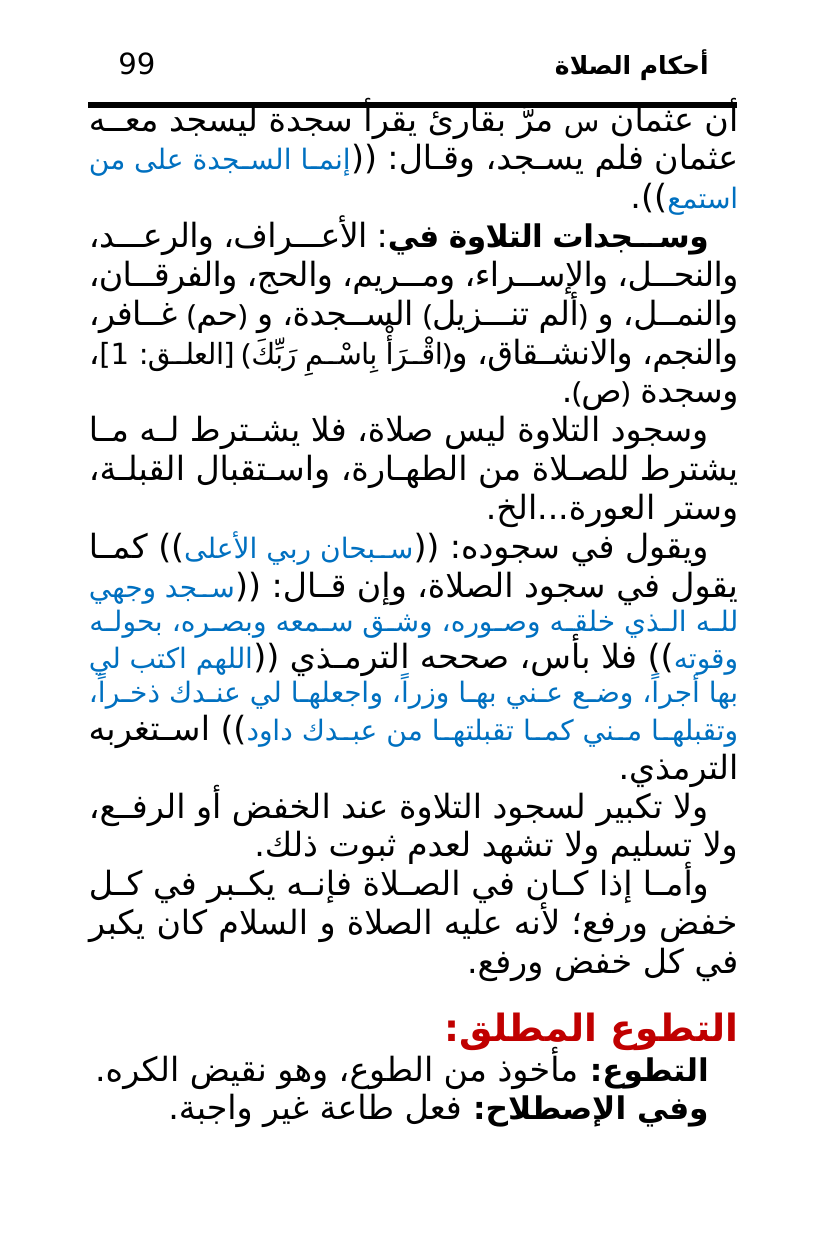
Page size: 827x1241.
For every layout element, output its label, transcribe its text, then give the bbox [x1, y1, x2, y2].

text وسجود التلاوة ليس صلاة، فلا يشترط له ما يشترط للصلاة من الطهارة، واستقبال القبلة، وستر العورة...الخ. [89, 411, 738, 527]
text ولا تكبير لسجود التلاوة عند الخفض أو الرفع، ولا تسليم ولا تشهد لعدم ثبوت ذلك. [89, 787, 738, 865]
text التطوع: مأخوذ من الطوع، وهو نقيض الكره. [89, 1050, 738, 1089]
text ويقول في سجوده: ((سبحان ربي الأعلى)) كما يقول في سجود الصلاة، وإن قال: ((سجد وجهي لله الذي خلقه وصوره، وشق سمعه وبصره، بحوله وقوته)) فلا بأس، صححه الترمذي ((اللهم اكتب لي بها أجراً، وضع عني بها وزراً، واجعلها لي عندك ذخراً، وتقبلها مني كما تقبلتها من عبدك داود)) استغربه الترمذي. [89, 527, 738, 787]
text وسجدات التلاوة في: الأعراف، والرعد، والنحل، والإسراء، ومريم، والحج، والفرقان، والنمل، و ﴿ألم تنـزيل﴾ السجدة، و ﴿حم﴾ غافر، والنجم، والانشقاق، و﴿اقْرَأْ بِاسْمِ رَبِّكَ﴾ [العلق: 1]، وسجدة ﴿ص﴾. [89, 217, 738, 411]
text التطوع المطلق: [89, 1006, 738, 1050]
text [89, 100, 738, 217]
text وأما إذا كان في الصلاة فإنه يكبر في كل خفض ورفع؛ لأنه عليه الصلاة و السلام كان يكبر في كل خفض ورفع. [89, 865, 738, 981]
text وفي الإصطلاح: فعل طاعة غير واجبة. [89, 1089, 738, 1128]
